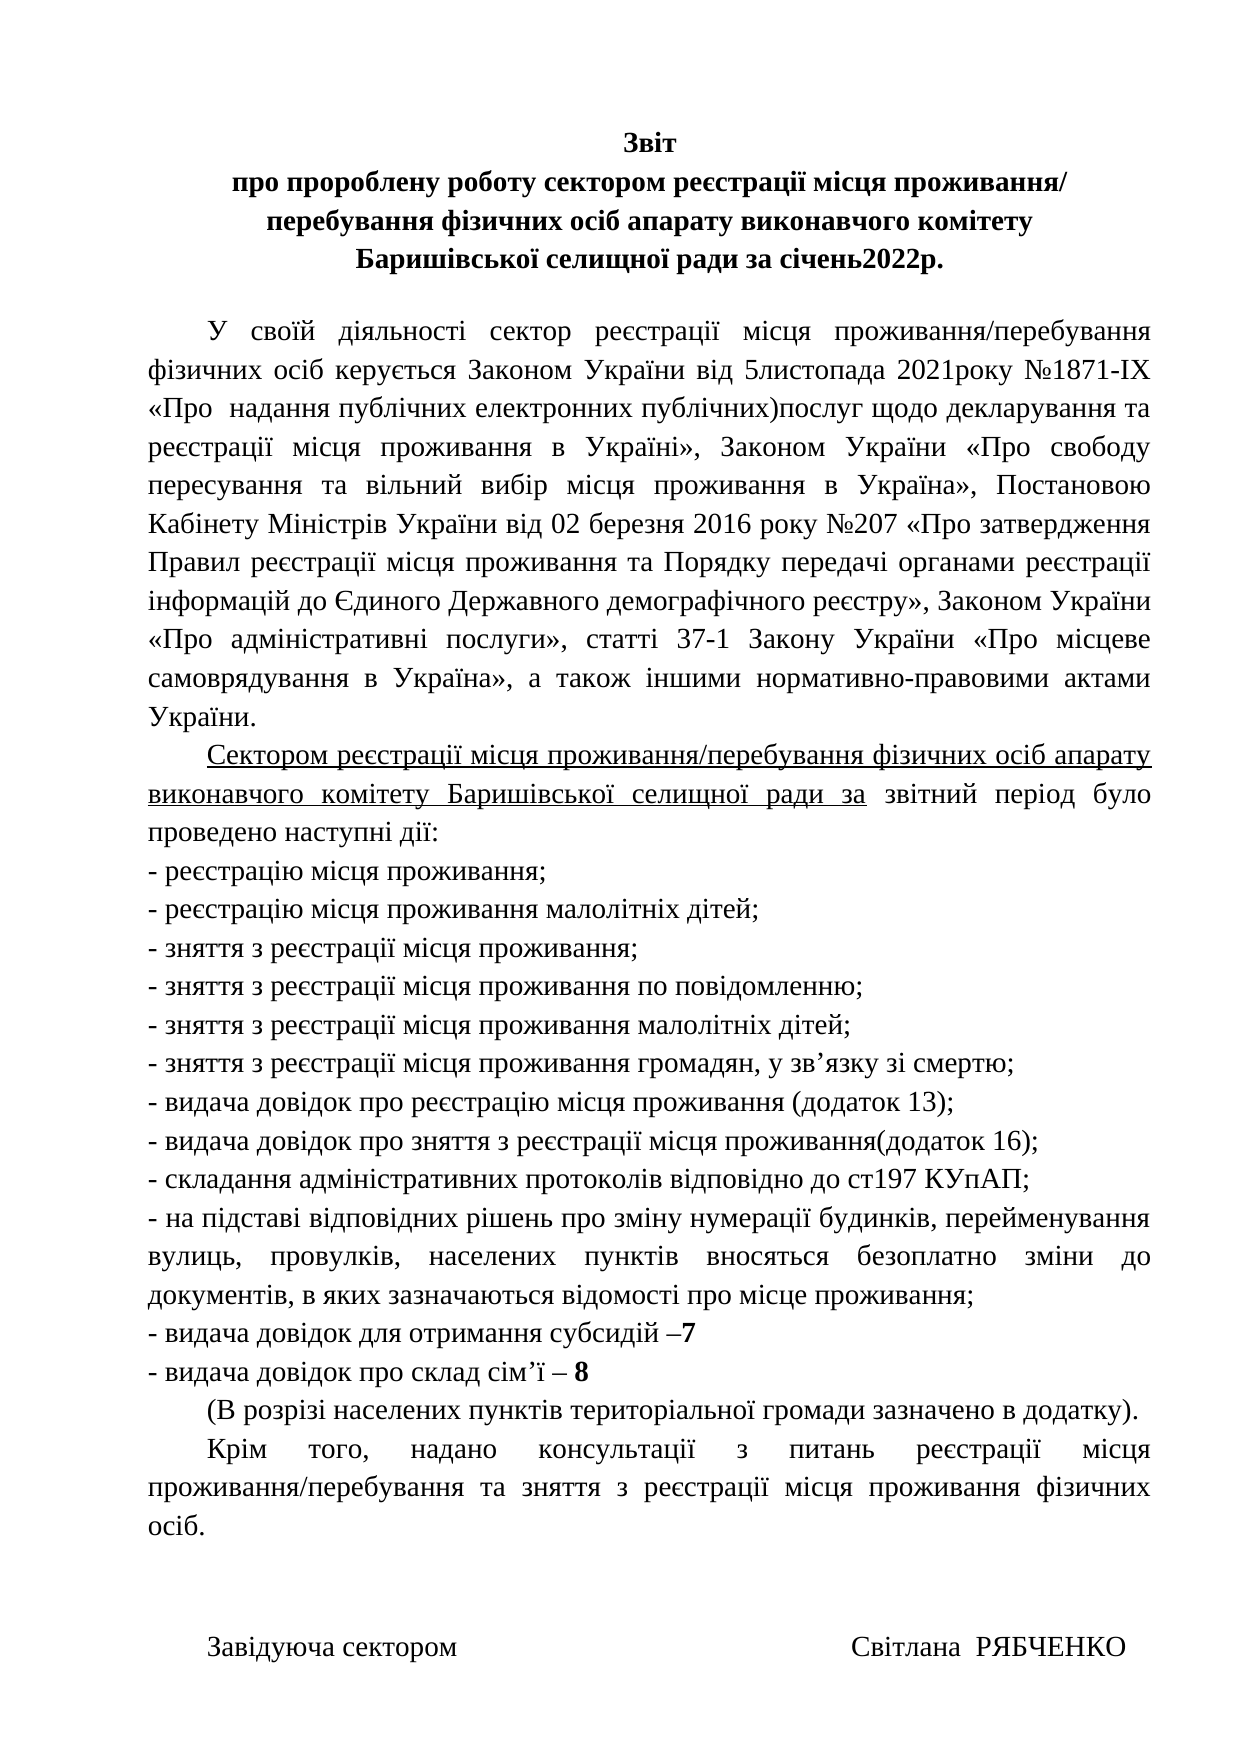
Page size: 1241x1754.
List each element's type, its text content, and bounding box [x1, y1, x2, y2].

text - зняття з реєстрації місця проживання малолітніх дітей; [148, 1007, 1152, 1041]
text Звіт [148, 126, 1152, 159]
text - зняття з реєстрації місця проживання; [148, 930, 1152, 963]
text - реєстрацію місця проживання; [148, 853, 1152, 886]
text - видача довідок про склад сім’ї – 8 [148, 1354, 1152, 1387]
text - видача довідок про реєстрацію місця проживання (додаток 13); [148, 1084, 1152, 1118]
text Баришівської селищної ради за січень2022р. [148, 241, 1152, 275]
text - зняття з реєстрації місця проживання по повідомленню; [148, 968, 1152, 1002]
text Крім того, надано консультації з питань реєстрації місця проживання/перебування та зняття з реєстрації місця проживання фізичних осіб. [148, 1431, 1152, 1542]
text - складання адміністративних протоколів відповідно до ст197 КУпАП; [148, 1161, 1152, 1195]
text Сектором реєстрації місця проживання/перебування фізичних осіб апарату виконавчого комітету Баришівської селищної ради за звітний період було проведено наступні дії: [148, 737, 1152, 848]
text У своїй діяльності сектор реєстрації місця проживання/перебування фізичних осіб керується Законом України від 5листопада 2021року №1871-ІХ «Про надання публічних електронних публічних)послуг щодо декларування та реєстрації місця проживання в Україні», Законом України «Про свободу пересування та вільний вибір місця проживання в Україна», Постановою Кабінету Міністрів України від 02 березня 2016 року №207 «Про затвердження Правил реєстрації місця проживання та Порядку передачі органами реєстрації інформацій до Єдиного Державного демографічного реєстру», Законом України «Про адміністративні послуги», статті 37-1 Закону України «Про місцеве самоврядування в Україна», а також іншими нормативно-правовими актами України. [148, 313, 1152, 732]
text - зняття з реєстрації місця проживання громадян, у зв’язку зі смертю; [148, 1046, 1152, 1079]
text Завідуюча сектором Світлана РЯБЧЕНКО [148, 1629, 1152, 1663]
text - реєстрацію місця проживання малолітніх дітей; [148, 891, 1152, 925]
text про пророблену роботу сектором реєстрації місця проживання/ перебування фізичних осіб апарату виконавчого комітету [148, 164, 1152, 236]
text - видача довідок для отримання субсидій –7 [148, 1315, 1152, 1349]
text - на підставі відповідних рішень про зміну нумерації будинків, перейменування вулиць, провулків, населених пунктів вносяться безоплатно зміни до документів, в яких зазначаються відомості про місце проживання; [148, 1200, 1152, 1310]
text (В розрізі населених пунктів територіальної громади зазначено в додатку). [148, 1392, 1152, 1426]
text - видача довідок про зняття з реєстрації місця проживання(додаток 16); [148, 1123, 1152, 1156]
